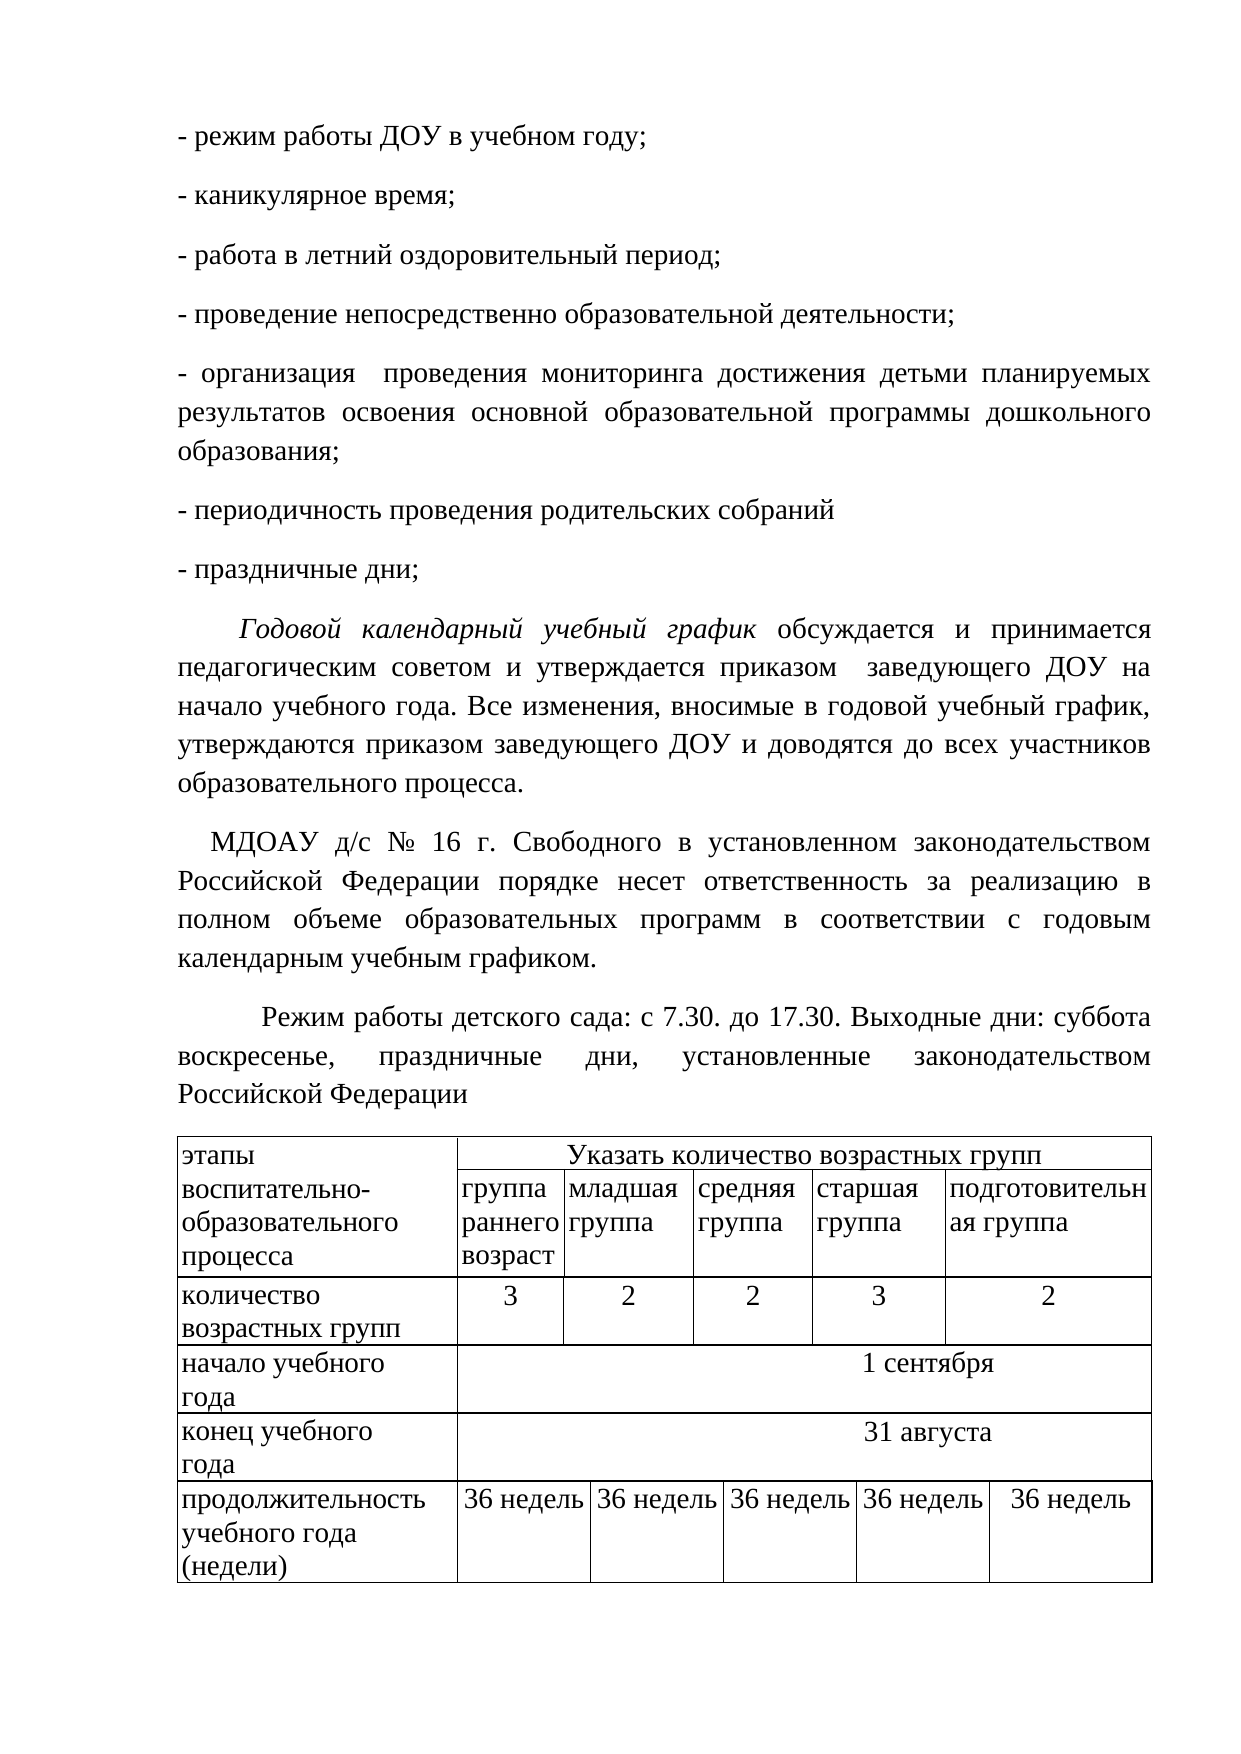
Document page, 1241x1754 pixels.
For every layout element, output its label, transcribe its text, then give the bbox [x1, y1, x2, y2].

text - режим работы ДОУ в учебном году; [177, 118, 1152, 152]
text МДОАУ д/с № 16 г. Свободного в установленном законодательством Российской Федерации порядке несет ответственность за реализацию в полном объеме образовательных программ в соответствии с годовым календарным учебным графиком. [177, 824, 1152, 973]
table_header этапы воспитательно-образовательного процесса [178, 1137, 457, 1276]
text - каникулярное время; [177, 177, 1152, 211]
table_cell 31 августа [458, 1414, 1151, 1480]
table_cell старшая группа [813, 1170, 945, 1276]
table_cell начало учебного года [178, 1346, 457, 1412]
table_cell 36 недель [458, 1482, 590, 1582]
table_cell 1 сентября [458, 1346, 1151, 1412]
table_cell 3 [813, 1278, 945, 1344]
text - проведение непосредственно образовательной деятельности; [177, 296, 1152, 330]
table_cell младшая группа [565, 1170, 693, 1276]
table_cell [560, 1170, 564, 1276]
table_cell 36 недель [857, 1482, 989, 1582]
table_cell 36 недель [990, 1482, 1151, 1582]
table_cell продолжительность учебного года (недели) [178, 1482, 457, 1582]
table_cell 3 [458, 1278, 563, 1344]
text - организация проведения мониторинга достижения детьми планируемых результатов освоения основной образовательной программы дошкольного образования; [177, 356, 1152, 466]
table_cell подготовительная группа [946, 1170, 1151, 1276]
table_cell конец учебного года [178, 1414, 457, 1480]
table_cell 36 недель [724, 1482, 856, 1582]
text - работа в летний оздоровительный период; [177, 237, 1152, 270]
table_cell 36 недель [591, 1482, 723, 1582]
text Режим работы детского сада: с 7.30. до 17.30. Выходные дни: суббота воскресенье, праздничные дни, установленные законодательством Российской Федерации [177, 999, 1152, 1110]
table_header Указать количество возрастных групп [458, 1137, 1151, 1169]
text Годовой календарный учебный график обсуждается и принимается педагогическим советом и утверждается приказом заведующего ДОУ на начало учебного года. Все изменения, вносимые в годовой учебный график, утверждаются приказом заведующего ДОУ и доводятся до всех участников образовательного процесса. [177, 611, 1152, 798]
text - периодичность проведения родительских собраний [177, 492, 1152, 526]
table_cell 2 [694, 1278, 812, 1344]
table_cell количество возрастных групп [178, 1278, 457, 1344]
table_cell 2 [564, 1278, 693, 1344]
text - праздничные дни; [177, 551, 1152, 585]
table_cell 2 [946, 1278, 1151, 1344]
table_cell средняя группа [694, 1170, 812, 1276]
